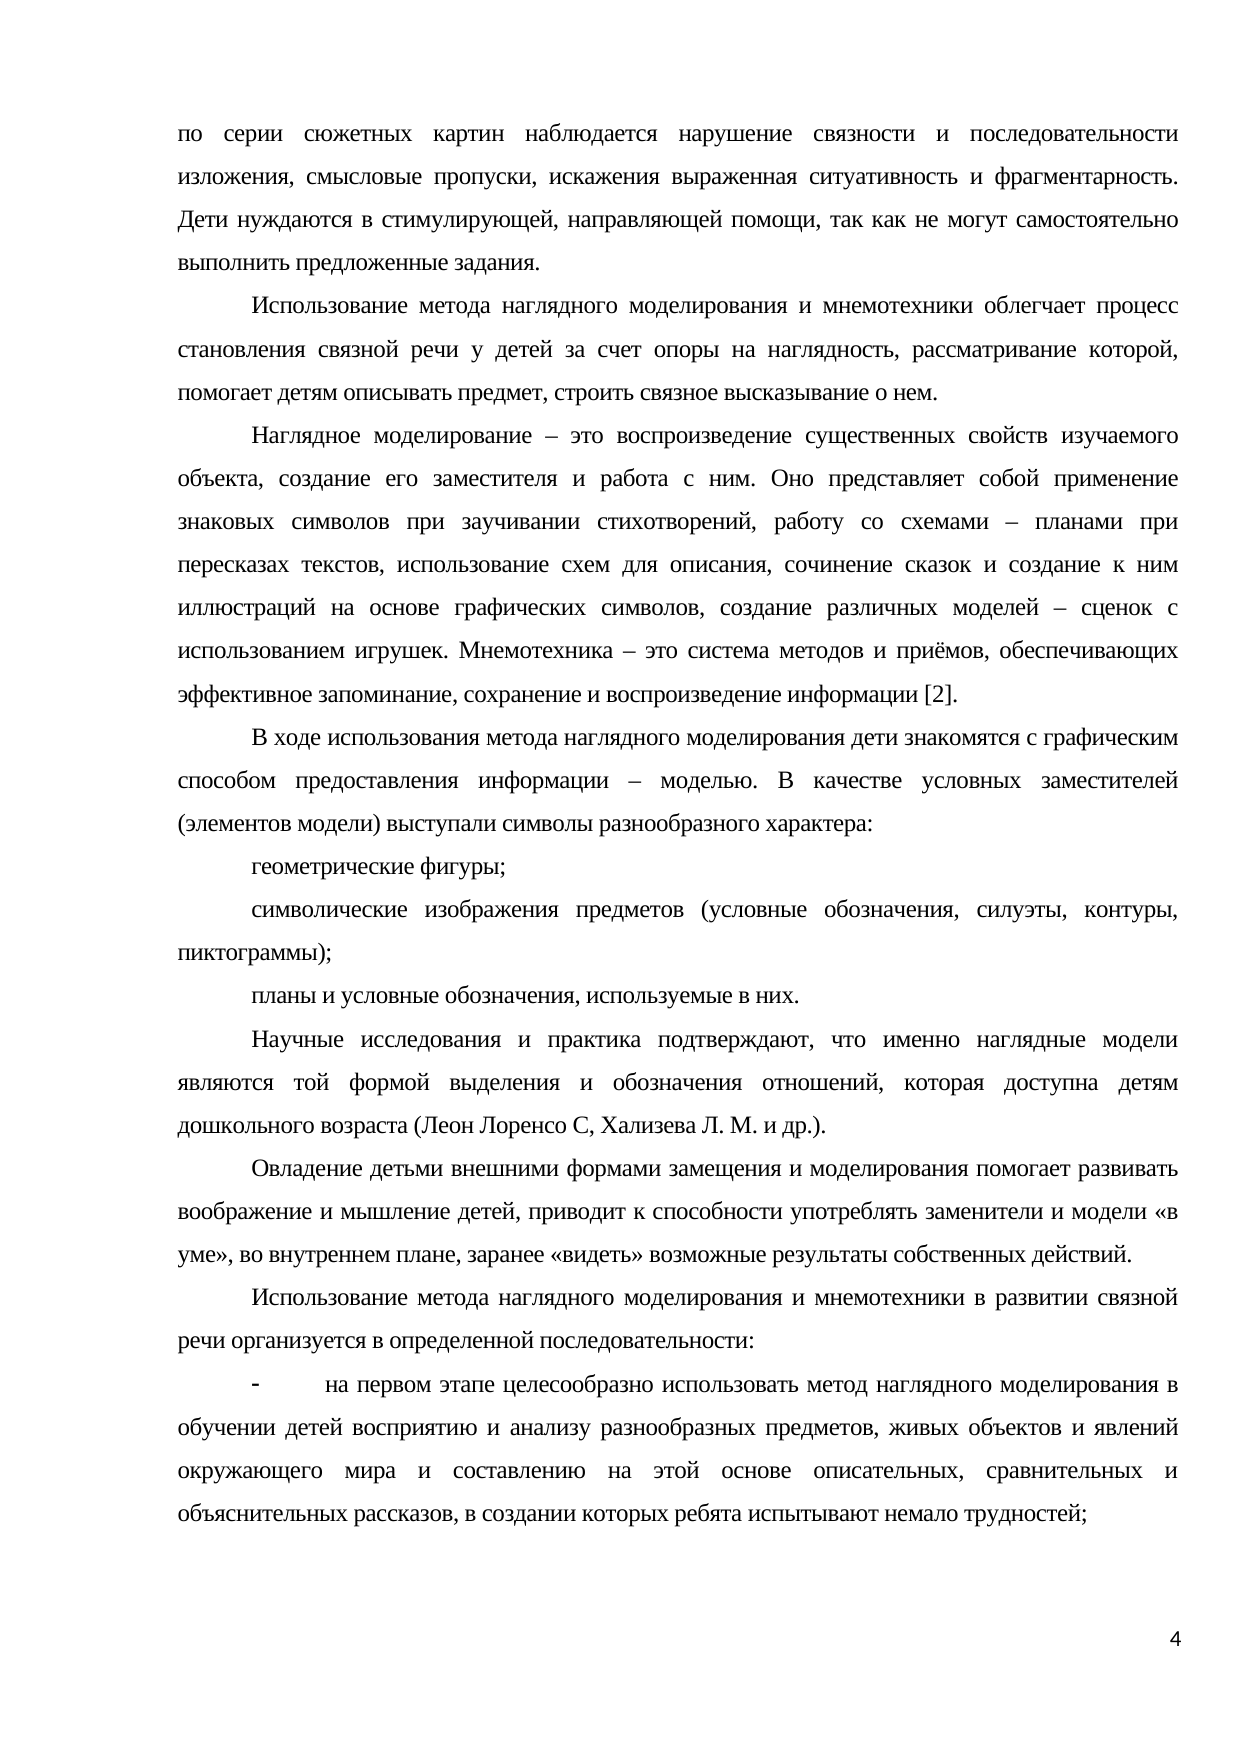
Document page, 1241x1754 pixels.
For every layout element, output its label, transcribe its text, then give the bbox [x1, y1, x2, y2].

text В ходе использования метода наглядного моделирования дети знакомятся с графическим способом предоставления информации – моделью. В качестве условных заместителей (элементов модели) выступали символы разнообразного характера: [177, 722, 1179, 837]
text Использование метода наглядного моделирования и мнемотехники в развитии связной речи организуется в определенной последовательности: [177, 1282, 1179, 1354]
text Научные исследования и практика подтверждают, что именно наглядные модели являются той формой выделения и обозначения отношений, которая доступна детям дошкольного возраста (Леон Лоренсо С, Хализева Л. М. и др.). [177, 1024, 1179, 1139]
list на первом этапе целесообразно использовать метод наглядного моделирования в обучении детей восприятию и анализу разнообразных предметов, живых объектов и явлений окружающего мира и составлению на этой основе описательных, сравнительных и объяснительных рассказов, в создании которых ребята испытывают немало трудностей; [177, 1369, 1179, 1527]
text геометрические фигуры; [177, 851, 1179, 880]
text символические изображения предметов (условные обозначения, силуэты, контуры, пиктограммы); [177, 894, 1179, 966]
text Наглядное моделирование – это воспроизведение существенных свойств изучаемого объекта, создание его заместителя и работа с ним. Оно представляет собой применение знаковых символов при заучивании стихотворений, работу со схемами – планами при пересказах текстов, использование схем для описания, сочинение сказок и создание к ним иллюстраций на основе графических символов, создание различных моделей – сценок с использованием игрушек. Мнемотехника – это система методов и приёмов, обеспечивающих эффективное запоминание, сохранение и воспроизведение информации [2]. [177, 420, 1179, 707]
text Овладение детьми внешними формами замещения и моделирования помогает развивать воображение и мышление детей, приводит к способности употреблять заменители и модели «в уме», во внутреннем плане, заранее «видеть» возможные результаты собственных действий. [177, 1153, 1179, 1268]
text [177, 118, 1179, 276]
text планы и условные обозначения, используемые в них. [177, 981, 1179, 1009]
text Использование метода наглядного моделирования и мнемотехники облегчает процесс становления связной речи у детей за счет опоры на наглядность, рассматривание которой, помогает детям описывать предмет, строить связное высказывание о нем. [177, 291, 1179, 406]
